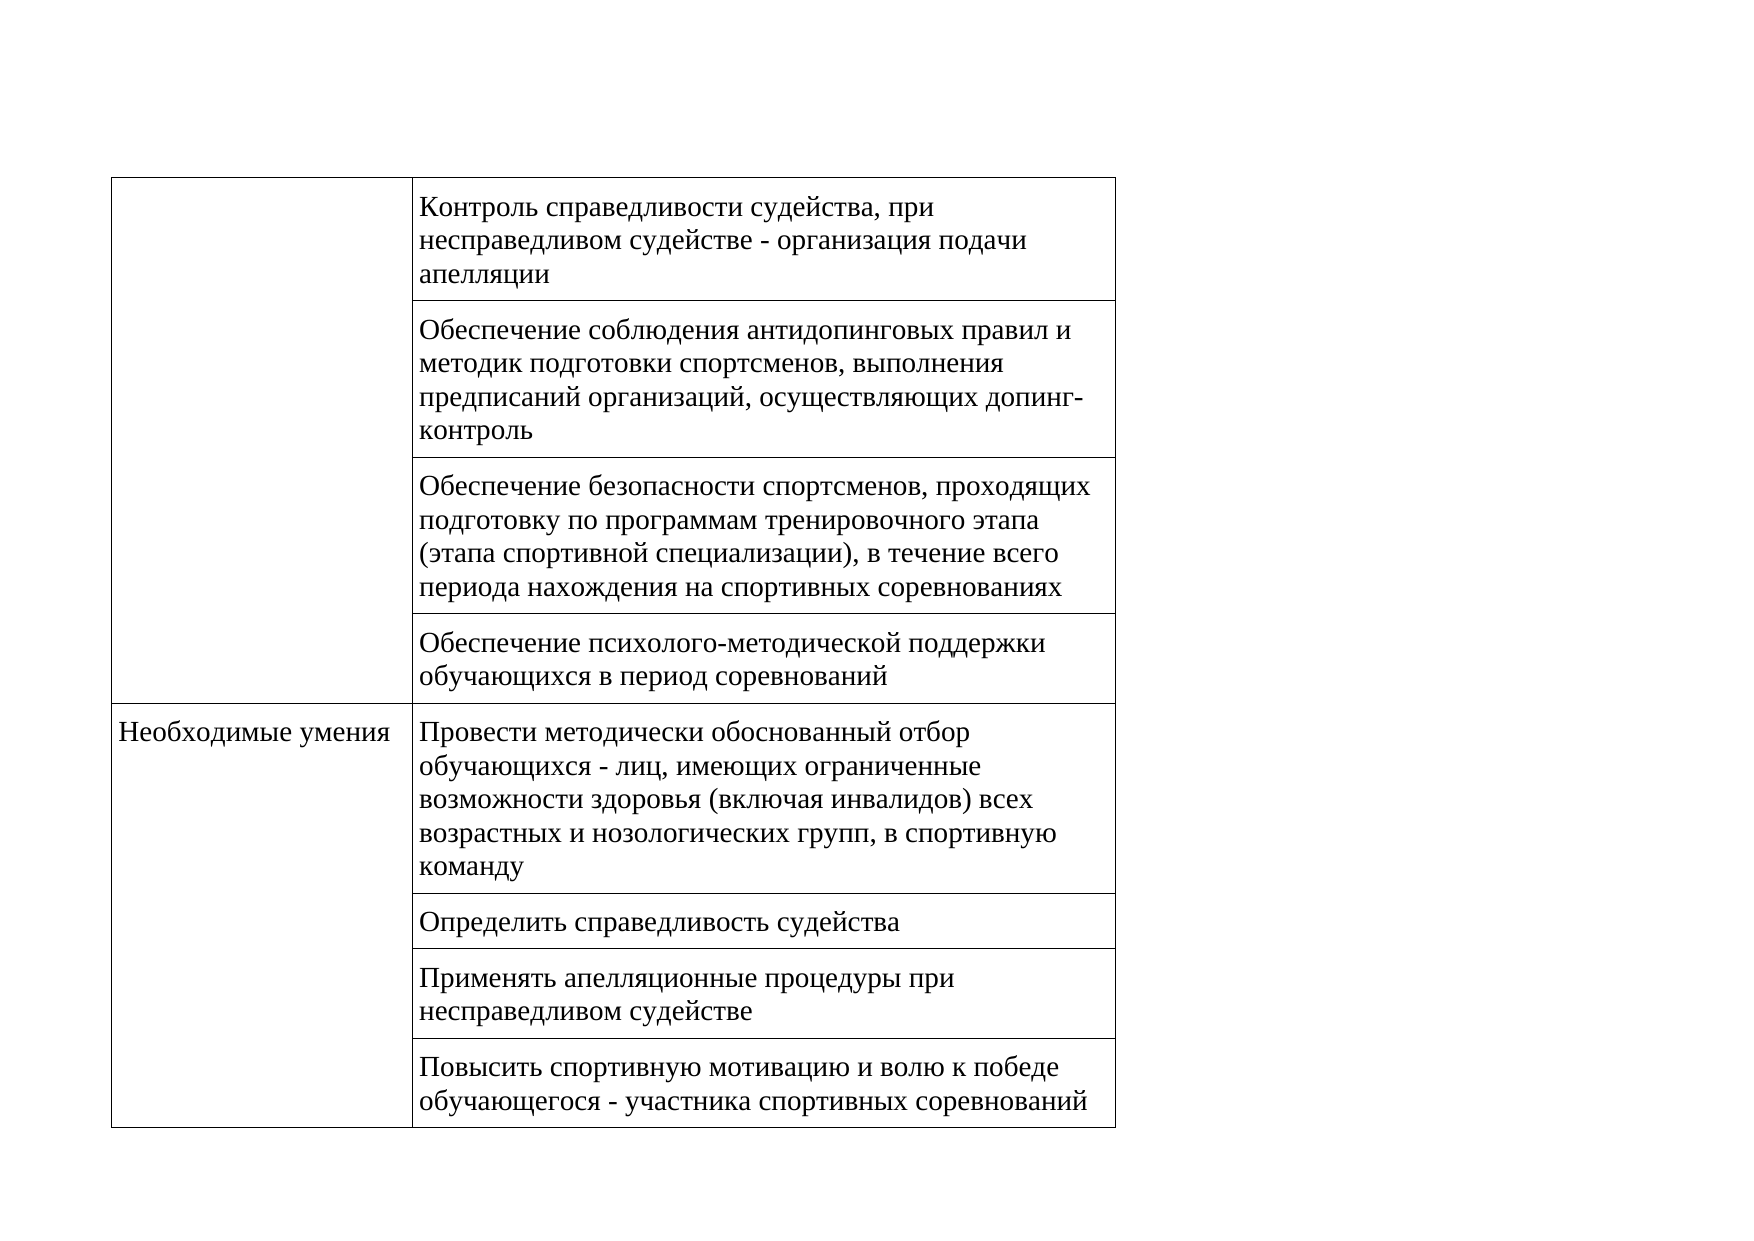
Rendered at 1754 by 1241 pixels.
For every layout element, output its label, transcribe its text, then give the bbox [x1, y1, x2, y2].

table_cell Обеспечение психолого-методической поддержки обучающихся в период соревнований [413, 614, 1115, 702]
table_cell Повысить спортивную мотивацию и волю к победе обучающегося - участника спортивных соревнований [413, 1039, 1115, 1127]
table_cell Обеспечение безопасности спортсменов, проходящих подготовку по программам тренировочного этапа (этапа спортивной специализации), в течение всего периода нахождения на спортивных соревнованиях [413, 458, 1115, 613]
table_cell Необходимые умения [112, 704, 412, 1127]
table_cell Применять апелляционные процедуры при несправедливом судействе [413, 949, 1115, 1038]
table_cell Обеспечение соблюдения антидопинговых правил и методик подготовки спортсменов, выполнения предписаний организаций, осуществляющих допинг-контроль [413, 301, 1115, 457]
table_cell Контроль справедливости судейства, при несправедливом судействе - организация подачи апелляции [413, 178, 1115, 300]
table_cell Провести методически обоснованный отбор обучающихся - лиц, имеющих ограниченные возможности здоровья (включая инвалидов) всех возрастных и нозологических групп, в спортивную команду [413, 704, 1115, 892]
table_cell Определить справедливость судейства [413, 894, 1115, 948]
